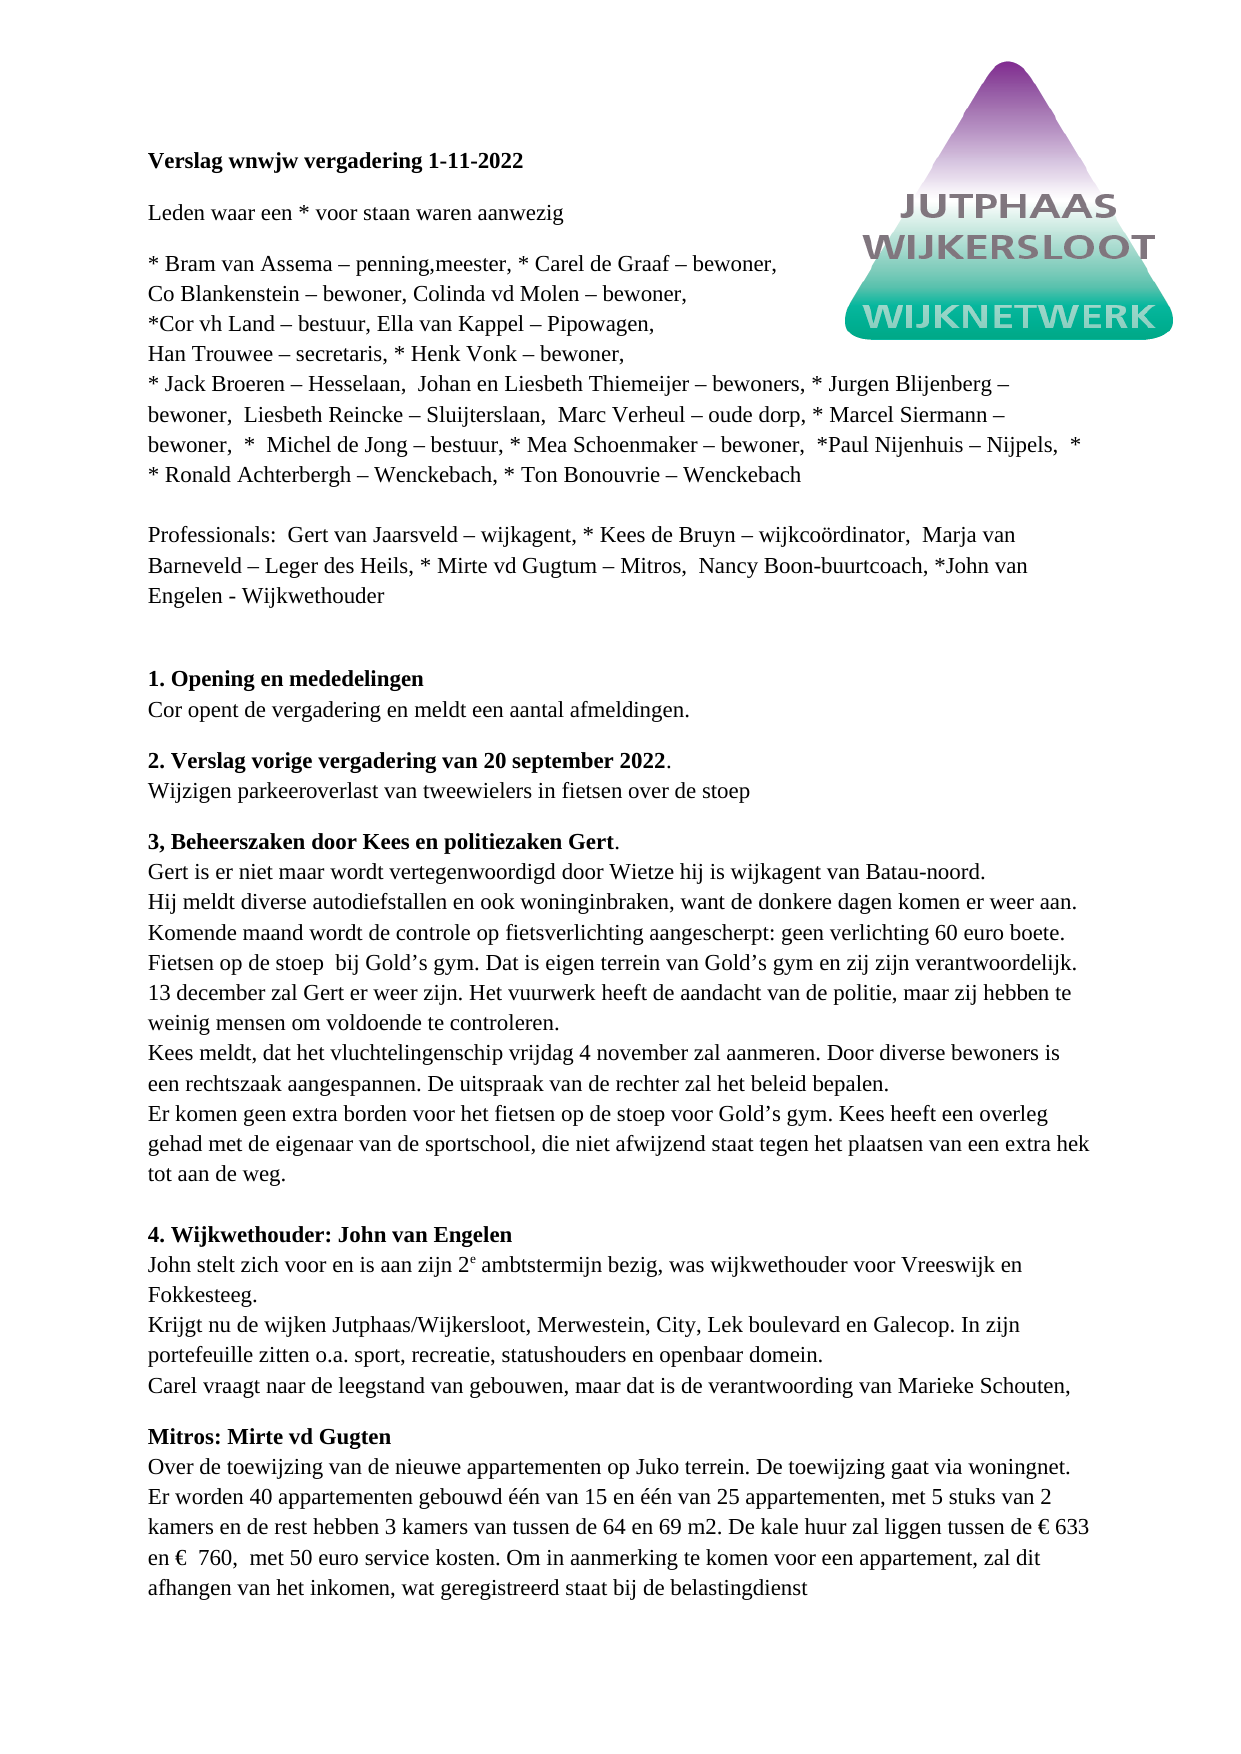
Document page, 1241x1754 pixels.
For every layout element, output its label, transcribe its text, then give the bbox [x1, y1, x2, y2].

text Leden waar een * voor staan waren aanwezig [148, 199, 841, 225]
text Mitros: Mirte vd Gugten Over de toewijzing van de nieuwe appartementen op Juko terrein. De toewijzing gaat via woningnet. Er worden 40 appartementen gebouwd één van 15 en één van 25 appartementen, met 5 stuks van 2 kamers en de rest hebben 3 kamers van tussen de 64 en 69 m2. De kale huur zal liggen tussen de € 633 en € 760, met 50 euro service kosten. Om in aanmerking te komen voor een appartement, zal dit afhangen van het inkomen, wat geregistreerd staat bij de belastingdienst [148, 1423, 1093, 1600]
text 1. Opening en mededelingen Cor opent de vergadering en meldt een aantal afmeldingen. [148, 666, 1093, 722]
text 3, Beheerszaken door Kees en politiezaken Gert. Gert is er niet maar wordt vertegenwoordigd door Wietze hij is wijkagent van Batau-noord. Hij meldt diverse autodiefstallen en ook woninginbraken, want de donkere dagen komen er weer aan. Komende maand wordt de controle op fietsverlichting aangescherpt: geen verlichting 60 euro boete. Fietsen op de stoep bij Gold’s gym. Dat is eigen terrein van Gold’s gym en zij zijn verantwoordelijk. 13 december zal Gert er weer zijn. Het vuurwerk heeft de aandacht van de politie, maar zij hebben te weinig mensen om voldoende te controleren. Kees meldt, dat het vluchtelingenschip vrijdag 4 november zal aanmeren. Door diverse bewoners is een rechtszaak aangespannen. De uitspraak van de rechter zal het beleid bepalen. Er komen geen extra borden voor het fietsen op de stoep voor Gold’s gym. Kees heeft een overleg gehad met de eigenaar van de sportschool, die niet afwijzend staat tegen het plaatsen van een extra hek tot aan de weg. 4. Wijkwethouder: John van Engelen John stelt zich voor en is aan zijn 2e ambtstermijn bezig, was wijkwethouder voor Vreeswijk en Fokkesteeg. Krijgt nu de wijken Jutphaas/Wijkersloot, Merwestein, City, Lek boulevard en Galecop. In zijn portefeuille zitten o.a. sport, recreatie, statushouders en openbaar domein. Carel vraagt naar de leegstand van gebouwen, maar dat is de verantwoording van Marieke Schouten, [148, 828, 1093, 1398]
text Verslag wnwjw vergadering 1-11-2022 [148, 148, 841, 174]
text 2. Verslag vorige vergadering van 20 september 2022. Wijzigen parkeeroverlast van tweewielers in fietsen over de stoep [148, 747, 1093, 803]
text * Bram van Assema – penning,meester, * Carel de Graaf – bewoner, Co Blankenstein – bewoner, Colinda vd Molen – bewoner, *Cor vh Land – bestuur, Ella van Kappel – Pipowagen, Han Trouwee – secretaris, * Henk Vonk – bewoner, * Jack Broeren – Hesselaan, Johan en Liesbeth Thiemeijer – bewoners, * Jurgen Blijenberg – bewoner, Liesbeth Reincke – Sluijterslaan, Marc Verheul – oude dorp, * Marcel Siermann – bewoner, * Michel de Jong – bestuur, * Mea Schoenmaker – bewoner, *Paul Nijenhuis – Nijpels, * * Ronald Achterbergh – Wenckebach, * Ton Bonouvrie – Wenckebach Professionals: Gert van Jaarsveld – wijkagent, * Kees de Bruyn – wijkcoördinator, Marja van Barneveld – Leger des Heils, * Mirte vd Gugtum – Mitros, Nancy Boon-buurtcoach, *John van Engelen - Wijkwethouder [148, 250, 1093, 641]
